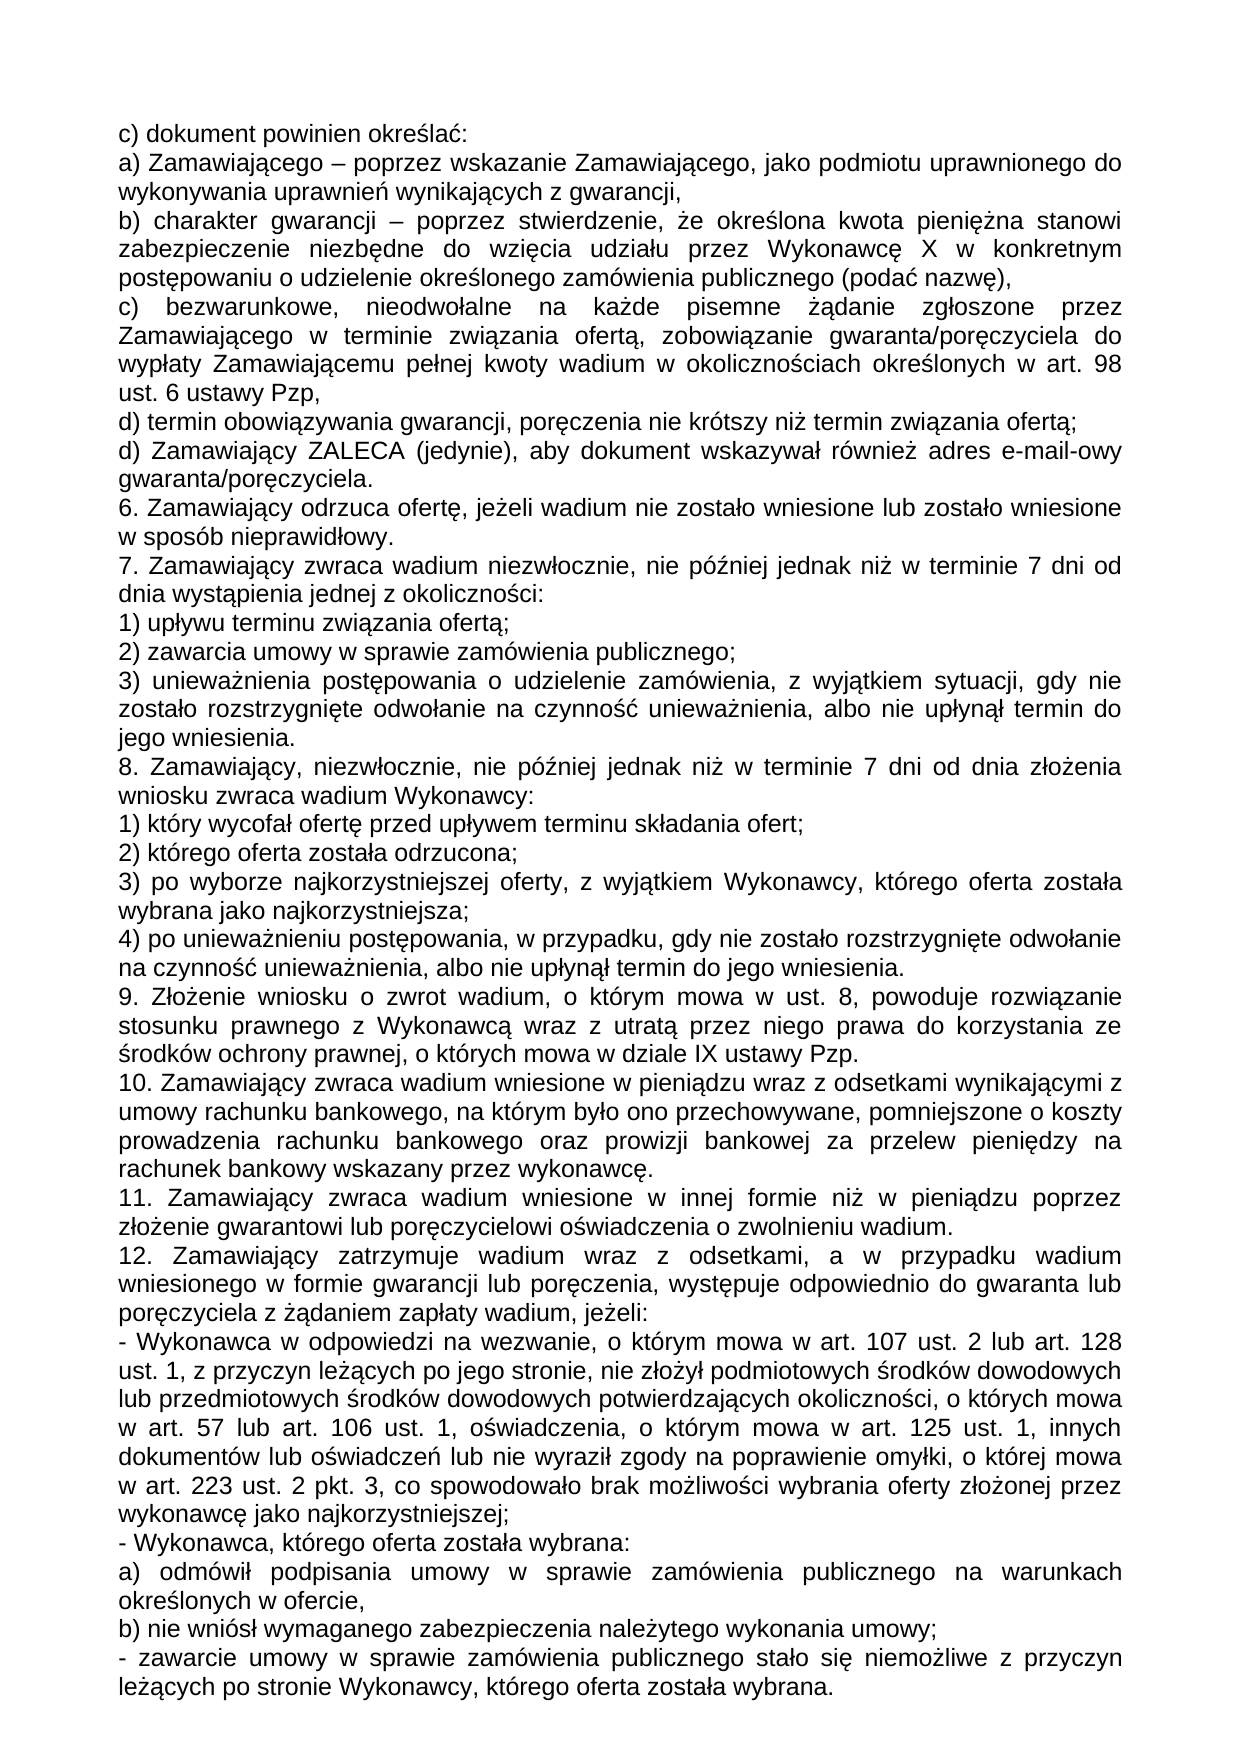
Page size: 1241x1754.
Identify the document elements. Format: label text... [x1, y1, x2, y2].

text b) charakter gwarancji – poprzez stwierdzenie, że określona kwota pieniężna stanowi zabezpieczenie niezbędne do wzięcia udziału przez Wykonawcę X w konkretnym postępowaniu o udzielenie określonego zamówienia publicznego (podać nazwę), [118, 206, 1124, 292]
text 12. Zamawiający zatrzymuje wadium wraz z odsetkami, a w przypadku wadium wniesionego w formie gwarancji lub poręczenia, występuje odpowiednio do gwaranta lub poręczyciela z żądaniem zapłaty wadium, jeżeli: [118, 1241, 1124, 1327]
text a) Zamawiającego – poprzez wskazanie Zamawiającego, jako podmiotu uprawnionego do wykonywania uprawnień wynikających z gwarancji, [118, 148, 1124, 206]
text d) termin obowiązywania gwarancji, poręczenia nie krótszy niż termin związania ofertą; [118, 407, 1124, 436]
text 3) po wyborze najkorzystniejszej oferty, z wyjątkiem Wykonawcy, którego oferta została wybrana jako najkorzystniejsza; [118, 867, 1124, 924]
text b) nie wniósł wymaganego zabezpieczenia należytego wykonania umowy; [118, 1614, 1124, 1643]
text - Wykonawca w odpowiedzi na wezwanie, o którym mowa w art. 107 ust. 2 lub art. 128 ust. 1, z przyczyn leżących po jego stronie, nie złożył podmiotowych środków dowodowych lub przedmiotowych środków dowodowych potwierdzających okoliczności, o których mowa w art. 57 lub art. 106 ust. 1, oświadczenia, o którym mowa w art. 125 ust. 1, innych dokumentów lub oświadczeń lub nie wyraził zgody na poprawienie omyłki, o której mowa w art. 223 ust. 2 pkt. 3, co spowodowało brak możliwości wybrania oferty złożonej przez wykonawcę jako najkorzystniejszej; [118, 1327, 1124, 1528]
text 3) unieważnienia postępowania o udzielenie zamówienia, z wyjątkiem sytuacji, gdy nie zostało rozstrzygnięte odwołanie na czynność unieważnienia, albo nie upłynął termin do jego wniesienia. [118, 666, 1124, 752]
text 8. Zamawiający, niezwłocznie, nie później jednak niż w terminie 7 dni od dnia złożenia wniosku zwraca wadium Wykonawcy: [118, 752, 1124, 809]
text 2) zawarcia umowy w sprawie zamówienia publicznego; [118, 637, 1124, 666]
text 7. Zamawiający zwraca wadium niezwłocznie, nie później jednak niż w terminie 7 dni od dnia wystąpienia jednej z okoliczności: [118, 551, 1124, 608]
text 9. Złożenie wniosku o zwrot wadium, o którym mowa w ust. 8, powoduje rozwiązanie stosunku prawnego z Wykonawcą wraz z utratą przez niego prawa do korzystania ze środków ochrony prawnej, o których mowa w dziale IX ustawy Pzp. [118, 982, 1124, 1068]
text 10. Zamawiający zwraca wadium wniesione w pieniądzu wraz z odsetkami wynikającymi z umowy rachunku bankowego, na którym było ono przechowywane, pomniejszone o koszty prowadzenia rachunku bankowego oraz prowizji bankowej za przelew pieniędzy na rachunek bankowy wskazany przez wykonawcę. [118, 1068, 1124, 1183]
text - Wykonawca, którego oferta została wybrana: [118, 1528, 1124, 1557]
text 11. Zamawiający zwraca wadium wniesione w innej formie niż w pieniądzu poprzez złożenie gwarantowi lub poręczycielowi oświadczenia o zwolnieniu wadium. [118, 1183, 1124, 1241]
text a) odmówił podpisania umowy w sprawie zamówienia publicznego na warunkach określonych w ofercie, [118, 1557, 1124, 1614]
text d) Zamawiający ZALECA (jedynie), aby dokument wskazywał również adres e-mail-owy gwaranta/poręczyciela. [118, 436, 1124, 493]
text 1) który wycofał ofertę przed upływem terminu składania ofert; [118, 809, 1124, 838]
text c) dokument powinien określać: [118, 119, 1124, 148]
text 4) po unieważnieniu postępowania, w przypadku, gdy nie zostało rozstrzygnięte odwołanie na czynność unieważnienia, albo nie upłynął termin do jego wniesienia. [118, 924, 1124, 982]
text 1) upływu terminu związania ofertą; [118, 608, 1124, 637]
text 2) którego oferta została odrzucona; [118, 838, 1124, 867]
text 6. Zamawiający odrzuca ofertę, jeżeli wadium nie zostało wniesione lub zostało wniesione w sposób nieprawidłowy. [118, 493, 1124, 551]
text c) bezwarunkowe, nieodwołalne na każde pisemne żądanie zgłoszone przez Zamawiającego w terminie związania ofertą, zobowiązanie gwaranta/poręczyciela do wypłaty Zamawiającemu pełnej kwoty wadium w okolicznościach określonych w art. 98 ust. 6 ustawy Pzp, [118, 292, 1124, 407]
text - zawarcie umowy w sprawie zamówienia publicznego stało się niemożliwe z przyczyn leżących po stronie Wykonawcy, którego oferta została wybrana. [118, 1643, 1124, 1701]
